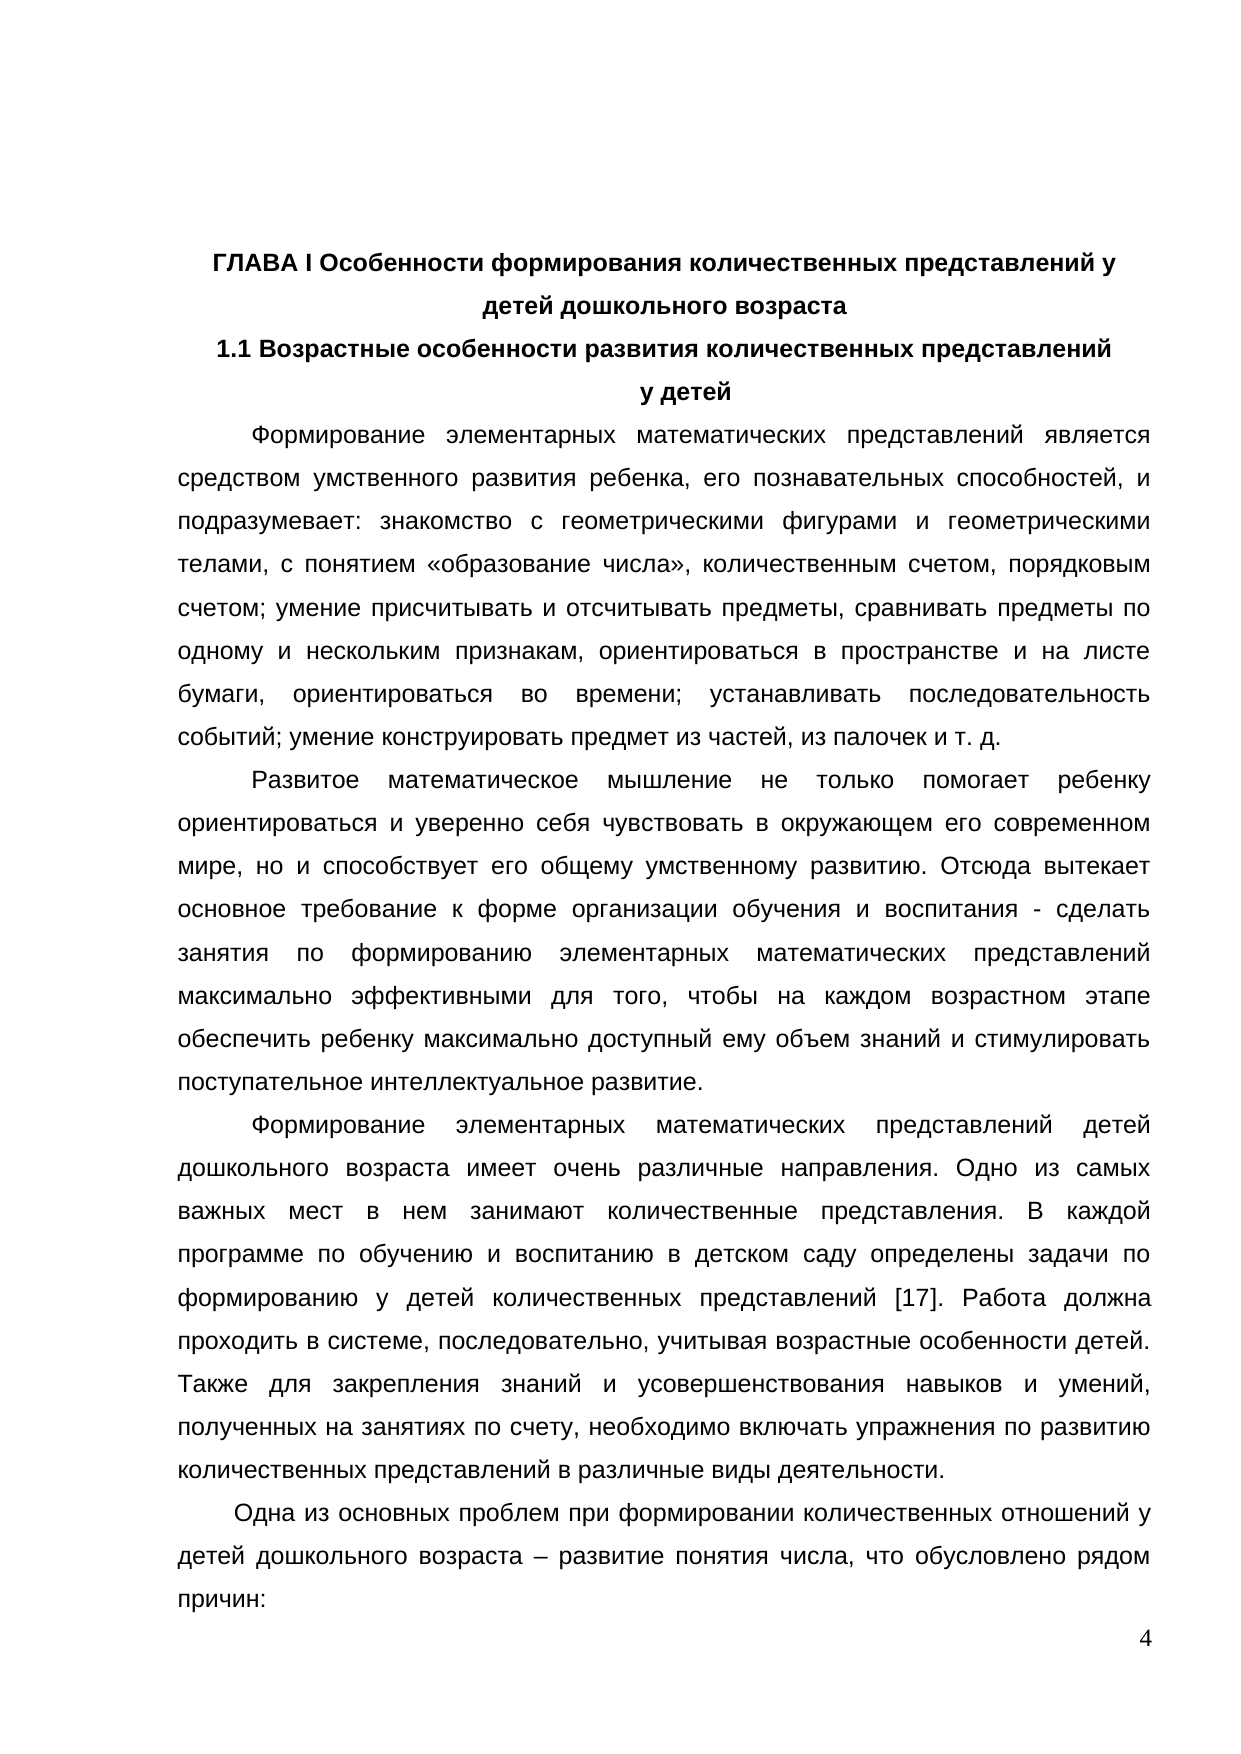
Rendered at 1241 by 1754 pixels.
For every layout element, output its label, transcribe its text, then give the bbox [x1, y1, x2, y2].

text Одна из основных проблем при формировании количественных отношений у детей дошкольного возраста – развитие понятия числа, что обусловлено рядом причин: [177, 1498, 1152, 1613]
text Развитое математическое мышление не только помогает ребенку ориентироваться и уверенно себя чувствовать в окружающем его современном мире, но и способствует его общему умственному развитию. Отсюда вытекает основное требование к форме организации обучения и воспитания - сделать занятия по формированию элементарных математических представлений максимально эффективными для того, чтобы на каждом возрастном этапе обеспечить ребенку максимально доступный ему объем знаний и стимулировать поступательное интеллектуальное развитие. [177, 765, 1152, 1096]
text ГЛАВА I Особенности формирования количественных представлений у детей дошкольного возраста [177, 247, 1152, 319]
text Формирование элементарных математических представлений является средством умственного развития ребенка, его познавательных способностей, и подразумевает: знакомство с геометрическими фигурами и геометрическими телами, с понятием «образование числа», количественным счетом, порядковым счетом; умение присчитывать и отсчитывать предметы, сравнивать предметы по одному и нескольким признакам, ориентироваться в пространстве и на листе бумаги, ориентироваться во времени; устанавливать последовательность событий; умение конструировать предмет из частей, из палочек и т. д. [177, 420, 1152, 751]
text у детей [219, 377, 1152, 406]
text Формирование элементарных математических представлений детей дошкольного возраста имеет очень различные направления. Одно из самых важных мест в нем занимают количественные представления. В каждой программе по обучению и воспитанию в детском саду определены задачи по формированию у детей количественных представлений [17]. Работа должна проходить в системе, последовательно, учитывая возрастные особенности детей. Также для закрепления знаний и усовершенствования навыков и умений, полученных на занятиях по счету, необходимо включать упражнения по развитию количественных представлений в различные виды деятельности. [177, 1110, 1152, 1484]
list Возрастные особенности развития количественных представлений [177, 334, 1152, 362]
